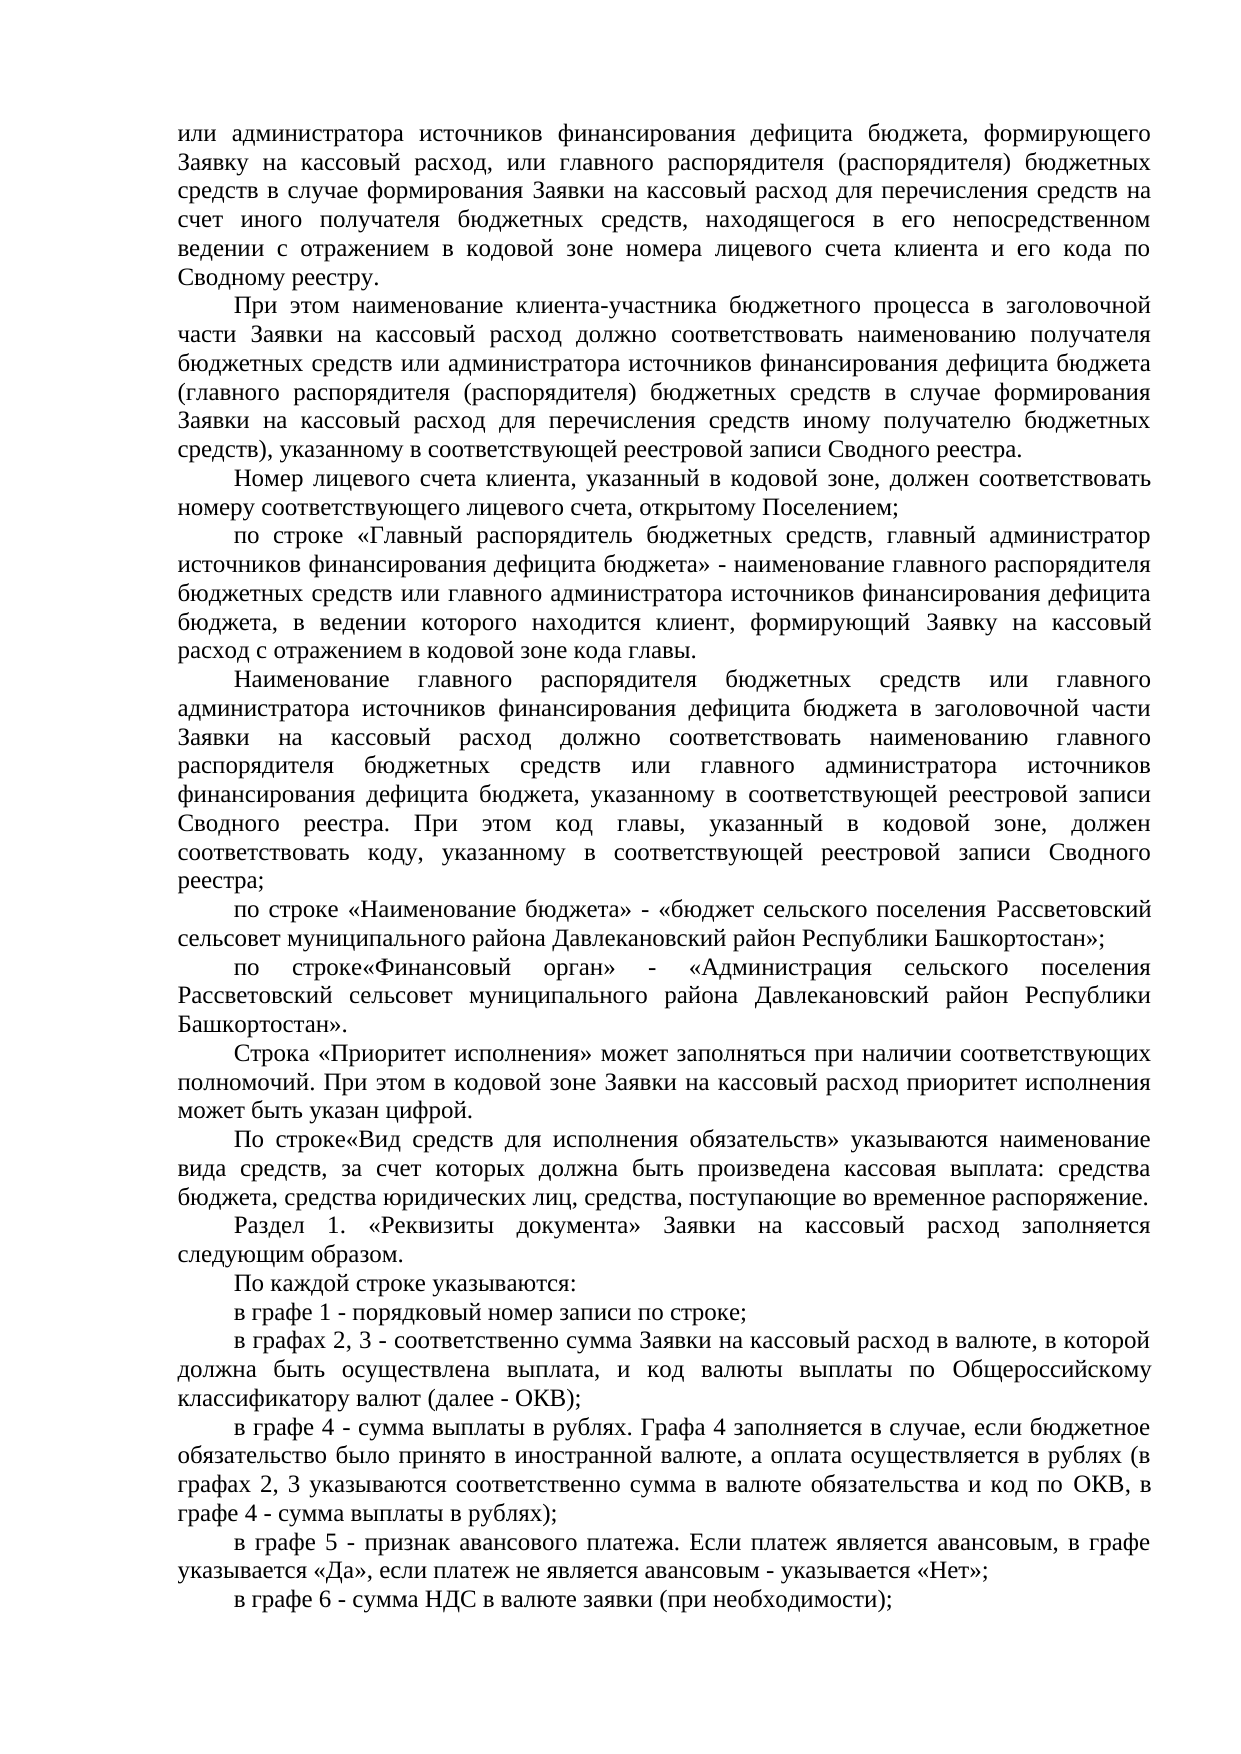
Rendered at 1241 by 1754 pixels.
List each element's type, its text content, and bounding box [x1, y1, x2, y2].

text в графах 2, 3 - соответственно сумма Заявки на кассовый расход в валюте, в которой должна быть осуществлена выплата, и код валюты выплаты по Общероссийскому классификатору валют (далее - ОКВ); [177, 1326, 1152, 1412]
text в графе 4 - сумма выплаты в рублях. Графа 4 заполняется в случае, если бюджетное обязательство было принято в иностранной валюте, а оплата осуществляется в рублях (в графах 2, 3 указываются соответственно сумма в валюте обязательства и код по ОКВ, в графе 4 - сумма выплаты в рублях); [177, 1412, 1152, 1527]
text По каждой строке указываются: [177, 1268, 1152, 1297]
text в графе 5 - признак авансового платежа. Если платеж является авансовым, в графе указывается «Да», если платеж не является авансовым - указывается «Нет»; [177, 1527, 1152, 1584]
text Раздел 1. «Реквизиты документа» Заявки на кассовый расход заполняется следующим образом. [177, 1211, 1152, 1268]
text в графе 6 - сумма НДС в валюте заявки (при необходимости); [177, 1584, 1152, 1613]
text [177, 118, 1152, 291]
text Номер лицевого счета клиента, указанный в кодовой зоне, должен соответствовать номеру соответствующего лицевого счета, открытому Поселением; [177, 463, 1152, 521]
text в графе 1 - порядковый номер записи по строке; [177, 1297, 1152, 1326]
text Строка «Приоритет исполнения» может заполняться при наличии соответствующих полномочий. При этом в кодовой зоне Заявки на кассовый расход приоритет исполнения может быть указан цифрой. [177, 1038, 1152, 1124]
text по строке «Главный распорядитель бюджетных средств, главный администратор источников финансирования дефицита бюджета» - наименование главного распорядителя бюджетных средств или главного администратора источников финансирования дефицита бюджета, в ведении которого находится клиент, формирующий Заявку на кассовый расход с отражением в кодовой зоне кода главы. [177, 521, 1152, 664]
text Наименование главного распорядителя бюджетных средств или главного администратора источников финансирования дефицита бюджета в заголовочной части Заявки на кассовый расход должно соответствовать наименованию главного распорядителя бюджетных средств или главного администратора источников финансирования дефицита бюджета, указанному в соответствующей реестровой записи Сводного реестра. При этом код главы, указанный в кодовой зоне, должен соответствовать коду, указанному в соответствующей реестровой записи Сводного реестра; [177, 664, 1152, 894]
text При этом наименование клиента-участника бюджетного процесса в заголовочной части Заявки на кассовый расход должно соответствовать наименованию получателя бюджетных средств или администратора источников финансирования дефицита бюджета (главного распорядителя (распорядителя) бюджетных средств в случае формирования Заявки на кассовый расход для перечисления средств иному получателю бюджетных средств), указанному в соответствующей реестровой записи Сводного реестра. [177, 291, 1152, 463]
text По строке«Вид средств для исполнения обязательств» указываются наименование вида средств, за счет которых должна быть произведена кассовая выплата: средства бюджета, средства юридических лиц, средства, поступающие во временное распоряжение. [177, 1124, 1152, 1211]
text по строке«Финансовый орган» - «Администрация сельского поселения Рассветовский сельсовет муниципального района Давлекановский район Республики Башкортостан». [177, 952, 1152, 1038]
text по строке «Наименование бюджета» - «бюджет сельского поселения Рассветовский сельсовет муниципального района Давлекановский район Республики Башкортостан»; [177, 894, 1152, 952]
